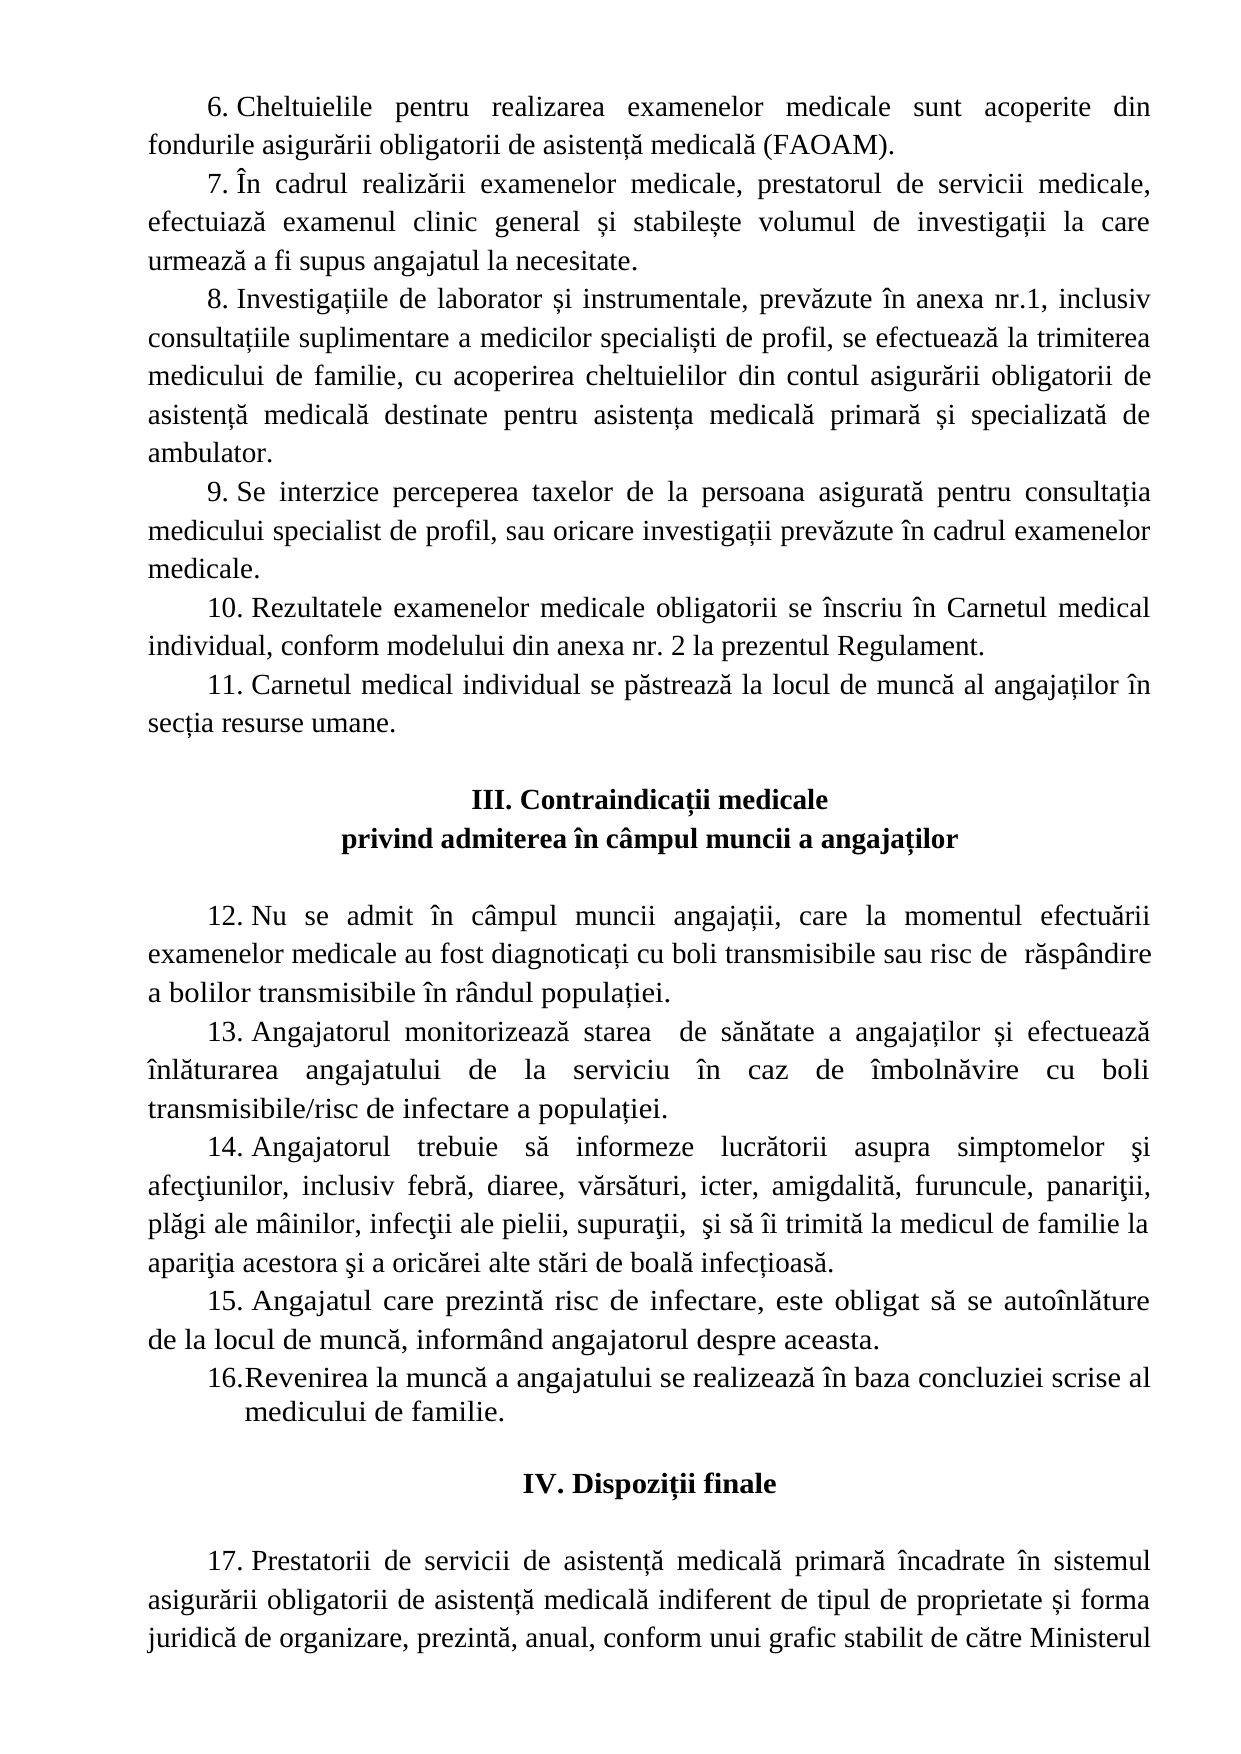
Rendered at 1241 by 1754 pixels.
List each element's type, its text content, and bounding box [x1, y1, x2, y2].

list Revenirea la muncă a angajatului se realizează în baza concluziei scrise al medicului de familie. [207, 1361, 1152, 1428]
list Angajatorul monitorizează starea de sănătate a angajaților și efectuează înlăturarea angajatului de la serviciu în caz de îmbolnăvire cu boli transmisibile/risc de infectare a populației. [148, 1014, 1152, 1124]
list Angajatul care prezintă risc de infectare, este obligat să se autoînlăture de la locul de muncă, informând angajatorul despre aceasta. [148, 1283, 1152, 1356]
list Investigațiile de laborator și instrumentale, prevăzute în anexa nr.1, inclusiv consultațiile suplimentare a medicilor specialiști de profil, se efectuează la trimiterea medicului de familie, cu acoperirea cheltuielilor din contul asigurării obligatorii de asistență medicală destinate pentru asistența medicală primară și specializată de ambulator. [148, 431, 1152, 469]
list Angajatorul trebuie să informeze lucrătorii asupra simptomelor şi afecţiunilor, inclusiv febră, diaree, vărsături, icter, amigdalită, furuncule, panariţii, plăgi ale mâinilor, infecţii ale pielii, supuraţii, şi să îi trimită la medicul de familie la apariţia acestora şi a oricărei alte stări de boală infecțioasă. [148, 1129, 1152, 1278]
list Rezultatele examenelor medicale obligatorii se înscriu în Carnetul medical individual, conform modelului din anexa nr. 2 la prezentul Regulament. [148, 590, 1152, 662]
list privind admiterea în câmpul muncii a angajaților [148, 821, 1152, 854]
list Se interzice perceperea taxelor de la persoana asigurată pentru consultația medicului specialist de profil, sau oricare investigații prevăzute în cadrul examenelor medicale. [148, 474, 1152, 585]
list IV. Dispoziții finale [148, 1466, 1152, 1500]
list Carnetul medical individual se păstrează la locul de muncă al angajaților în secția resurse umane. [148, 667, 1152, 739]
list În cadrul realizării examenelor medicale, prestatorul de servicii medicale, efectuiază examenul clinic general și stabilește volumul de investigații la care urmează a fi supus angajatul la necesitate. [148, 166, 1152, 276]
list Nu se admit în câmpul muncii angajații, care la momentul efectuării examenelor medicale au fost diagnoticați cu boli transmisibile sau risc de răspândire a bolilor transmisibile în rândul populației. [148, 898, 1152, 1009]
text III. Contraindicații medicale [148, 782, 1152, 816]
list Investigațiile de laborator și instrumentale, prevăzute în anexa nr.1, inclusiv consultațiile suplimentare a medicilor specialiști de profil, se efectuează la trimiterea medicului de familie, cu acoperirea cheltuielilor din contul asigurării obligatorii de asistență medicală destinate pentru asistența medicală primară și specializată de ambulator. [148, 281, 1152, 397]
list Cheltuielile pentru realizarea examenelor medicale sunt acoperite din fondurile asigurării obligatorii de asistență medicală (FAOAM). [148, 89, 1152, 161]
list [148, 1543, 1152, 1654]
